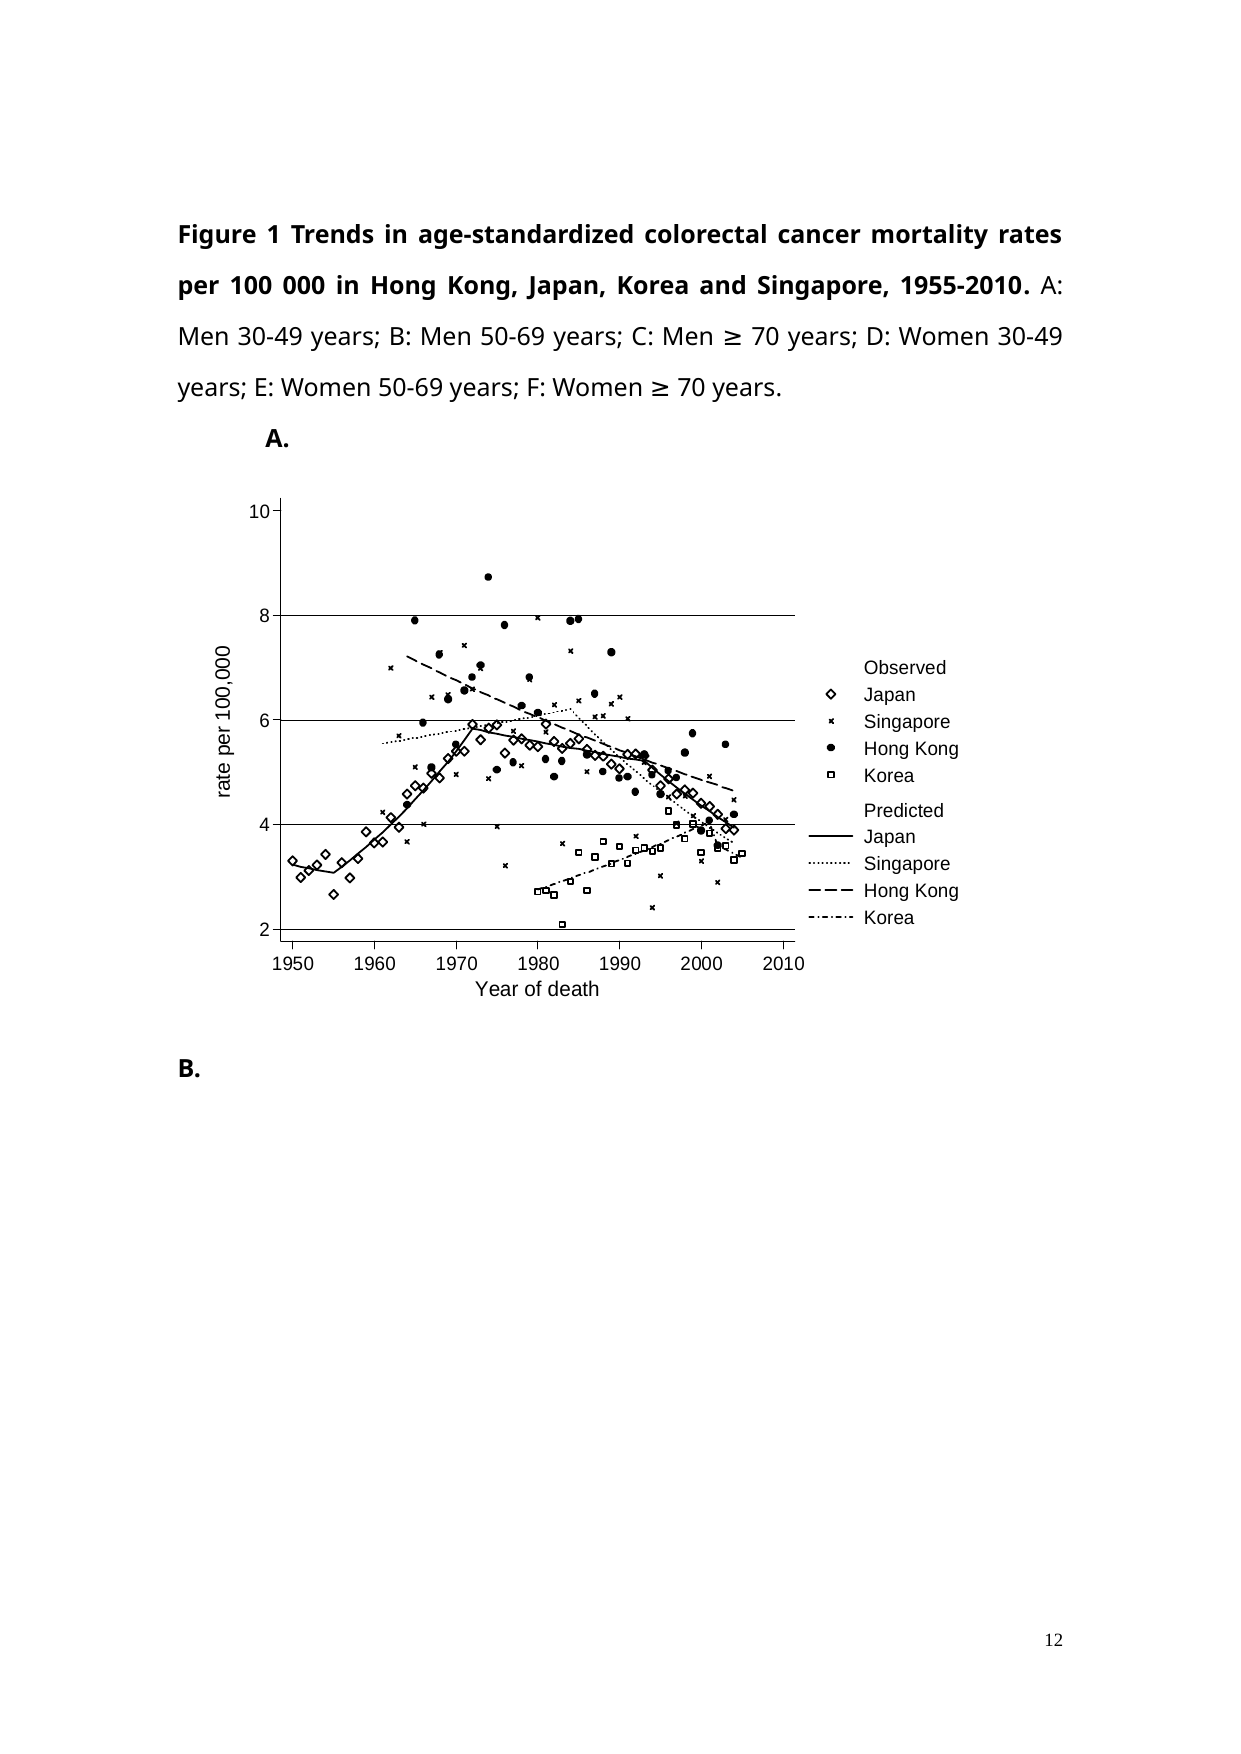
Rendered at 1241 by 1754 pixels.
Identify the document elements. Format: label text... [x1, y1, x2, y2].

text Figure 1 Trends in age-standardized colorectal cancer mortality rates per 100 000 in Hong Kong, Japan, Korea and Singapore, 1955-2010. A: Men 30-49 years; B: Men 50-69 years; C: Men ≥ 70 years; D: Women 30-49 years; E: Women 50-69 years; F: Women ≥ 70 years. [177, 217, 1063, 404]
text B. [177, 1051, 1063, 1085]
